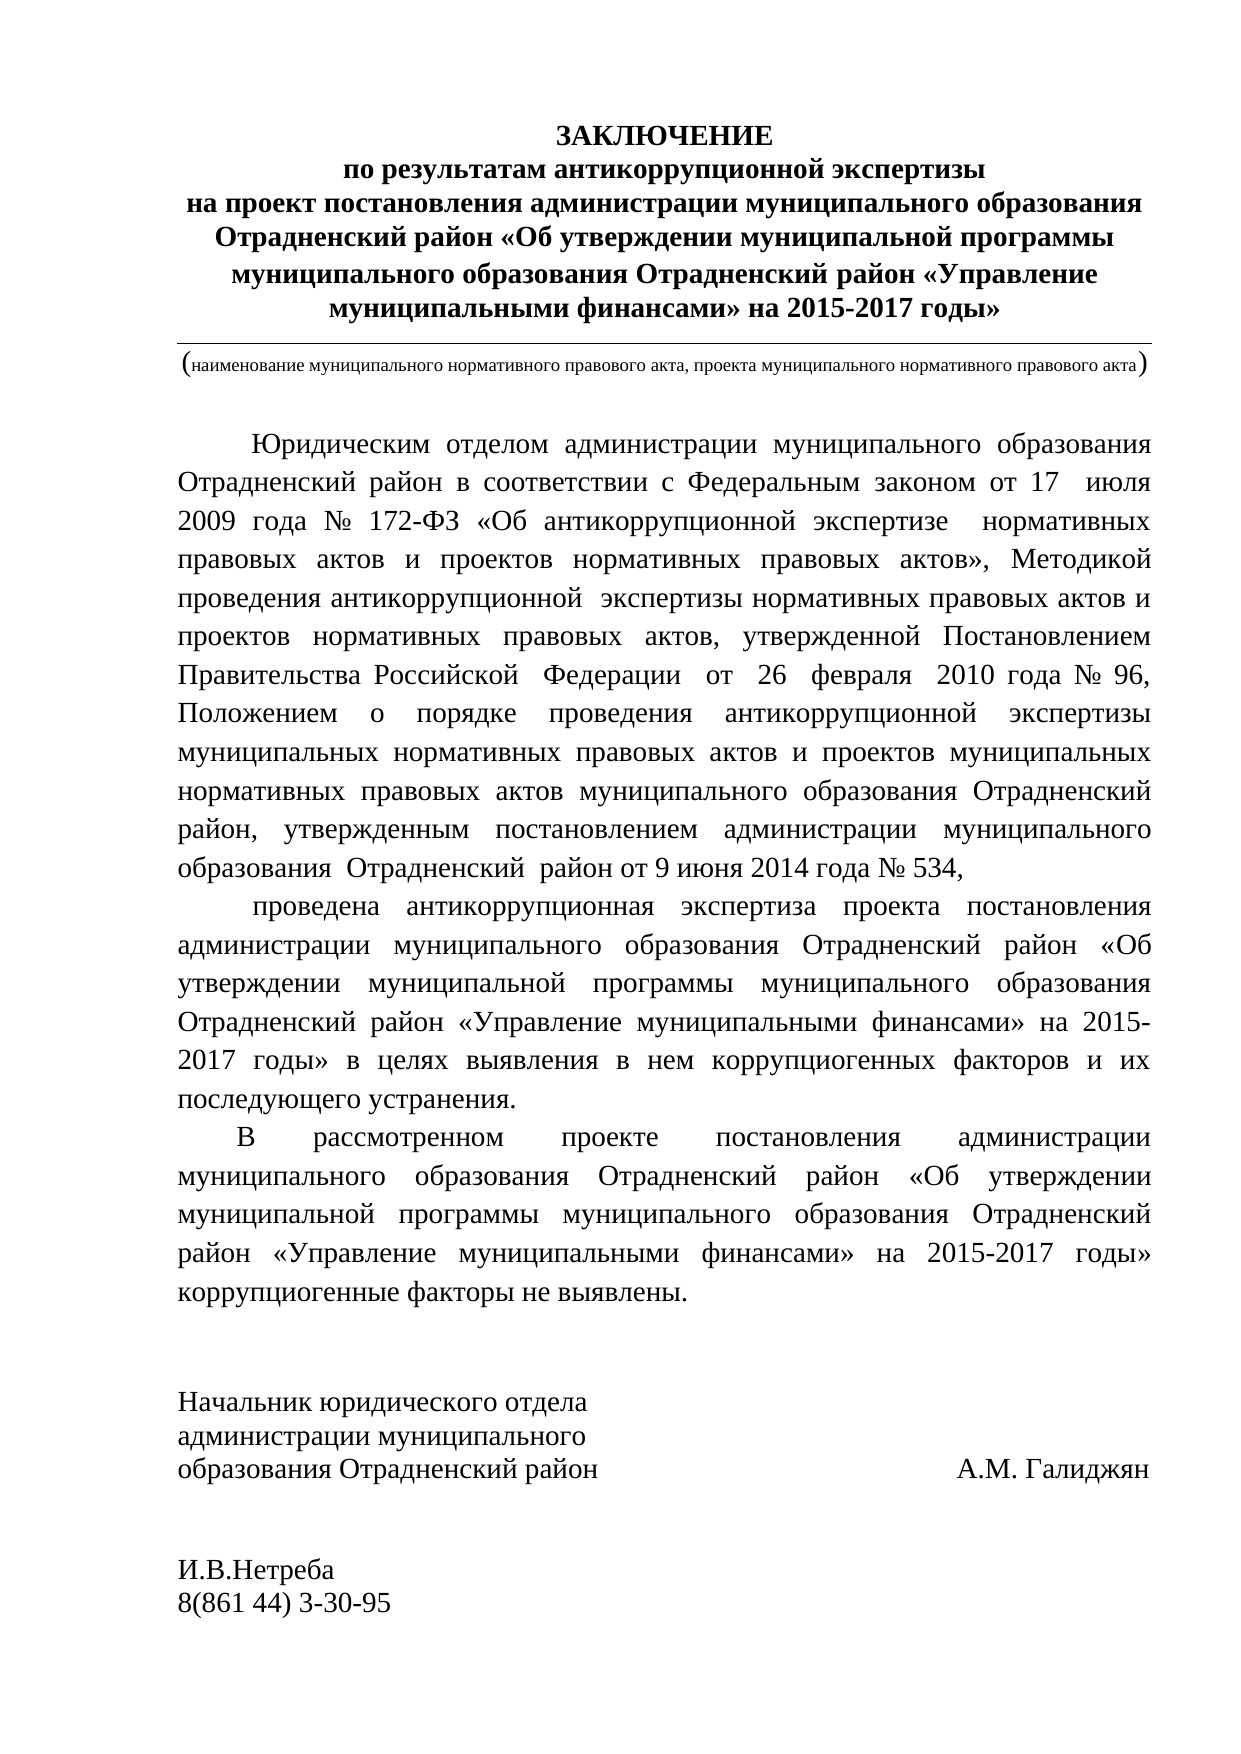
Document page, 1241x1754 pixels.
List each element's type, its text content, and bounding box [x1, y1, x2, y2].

text администрации муниципального [177, 1418, 1152, 1451]
text по результатам антикоррупционной экспертизы [177, 152, 1152, 185]
text Начальник юридического отдела [177, 1384, 1152, 1418]
text (наименование муниципального нормативного правового акта, проекта муниципального нормативного правового акта) [177, 344, 1152, 378]
text И.В.Нетреба [177, 1552, 1152, 1586]
text на проект постановления администрации муниципального образования Отрадненский район «Об утверждении муниципальной программы муниципального образования Отрадненский район «Управление муниципальными финансами» на 2015-2017 годы» [177, 185, 1152, 324]
text образования Отрадненский район А.М. Галиджян [177, 1451, 1152, 1485]
text ЗАКЛЮЧЕНИЕ [177, 118, 1152, 152]
text 8(861 44) 3-30-95 [177, 1586, 1152, 1619]
text проведена антикоррупционная экспертиза проекта постановления администрации муниципального образования Отрадненский район «Об утверждении муниципальной программы муниципального образования Отрадненский район «Управление муниципальными финансами» на 2015-2017 годы» в целях выявления в нем коррупциогенных факторов и их последующего устранения. [177, 888, 1152, 1114]
text Юридическим отделом администрации муниципального образования Отрадненский район в соответствии с Федеральным законом от 17 июля 2009 года № 172-ФЗ «Об антикоррупционной экспертизе нормативных правовых актов и проектов нормативных правовых актов», Методикой проведения антикоррупционной экспертизы нормативных правовых актов и проектов нормативных правовых актов, утвержденной Постановлением Правительства Российской Федерации от 26 февраля 2010 года № 96, Положением о порядке проведения антикоррупционной экспертизы муниципальных нормативных правовых актов и проектов муниципальных нормативных правовых актов муниципального образования Отрадненский район, утвержденным постановлением администрации муниципального образования Отрадненский район от 9 июня 2014 года № 534, [177, 426, 1152, 883]
text В рассмотренном проекте постановления администрации муниципального образования Отрадненский район «Об утверждении муниципальной программы муниципального образования Отрадненский район «Управление муниципальными финансами» на 2015-2017 годы» коррупциогенные факторы не выявлены. [177, 1119, 1152, 1307]
